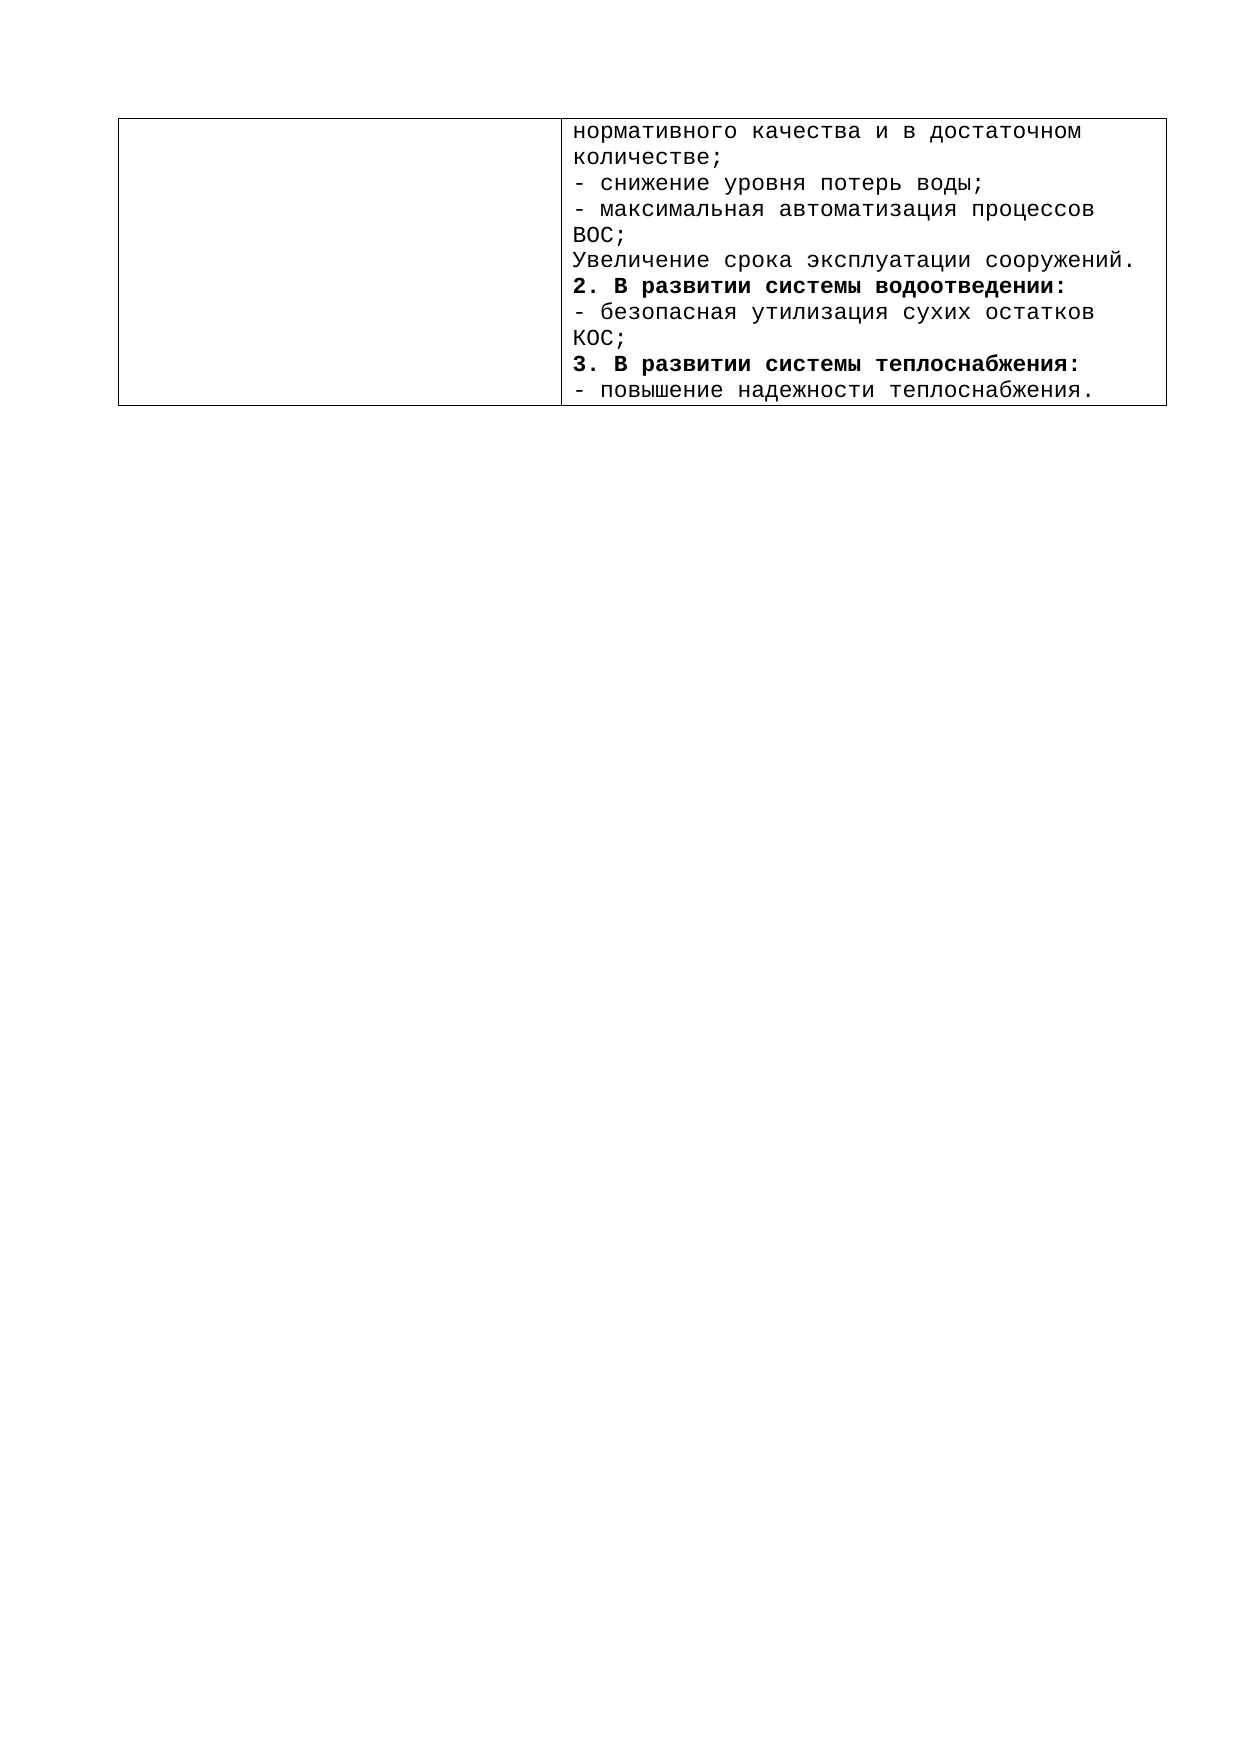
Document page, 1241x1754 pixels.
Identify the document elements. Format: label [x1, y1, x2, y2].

table_cell [562, 119, 1166, 404]
table_cell [119, 119, 561, 404]
